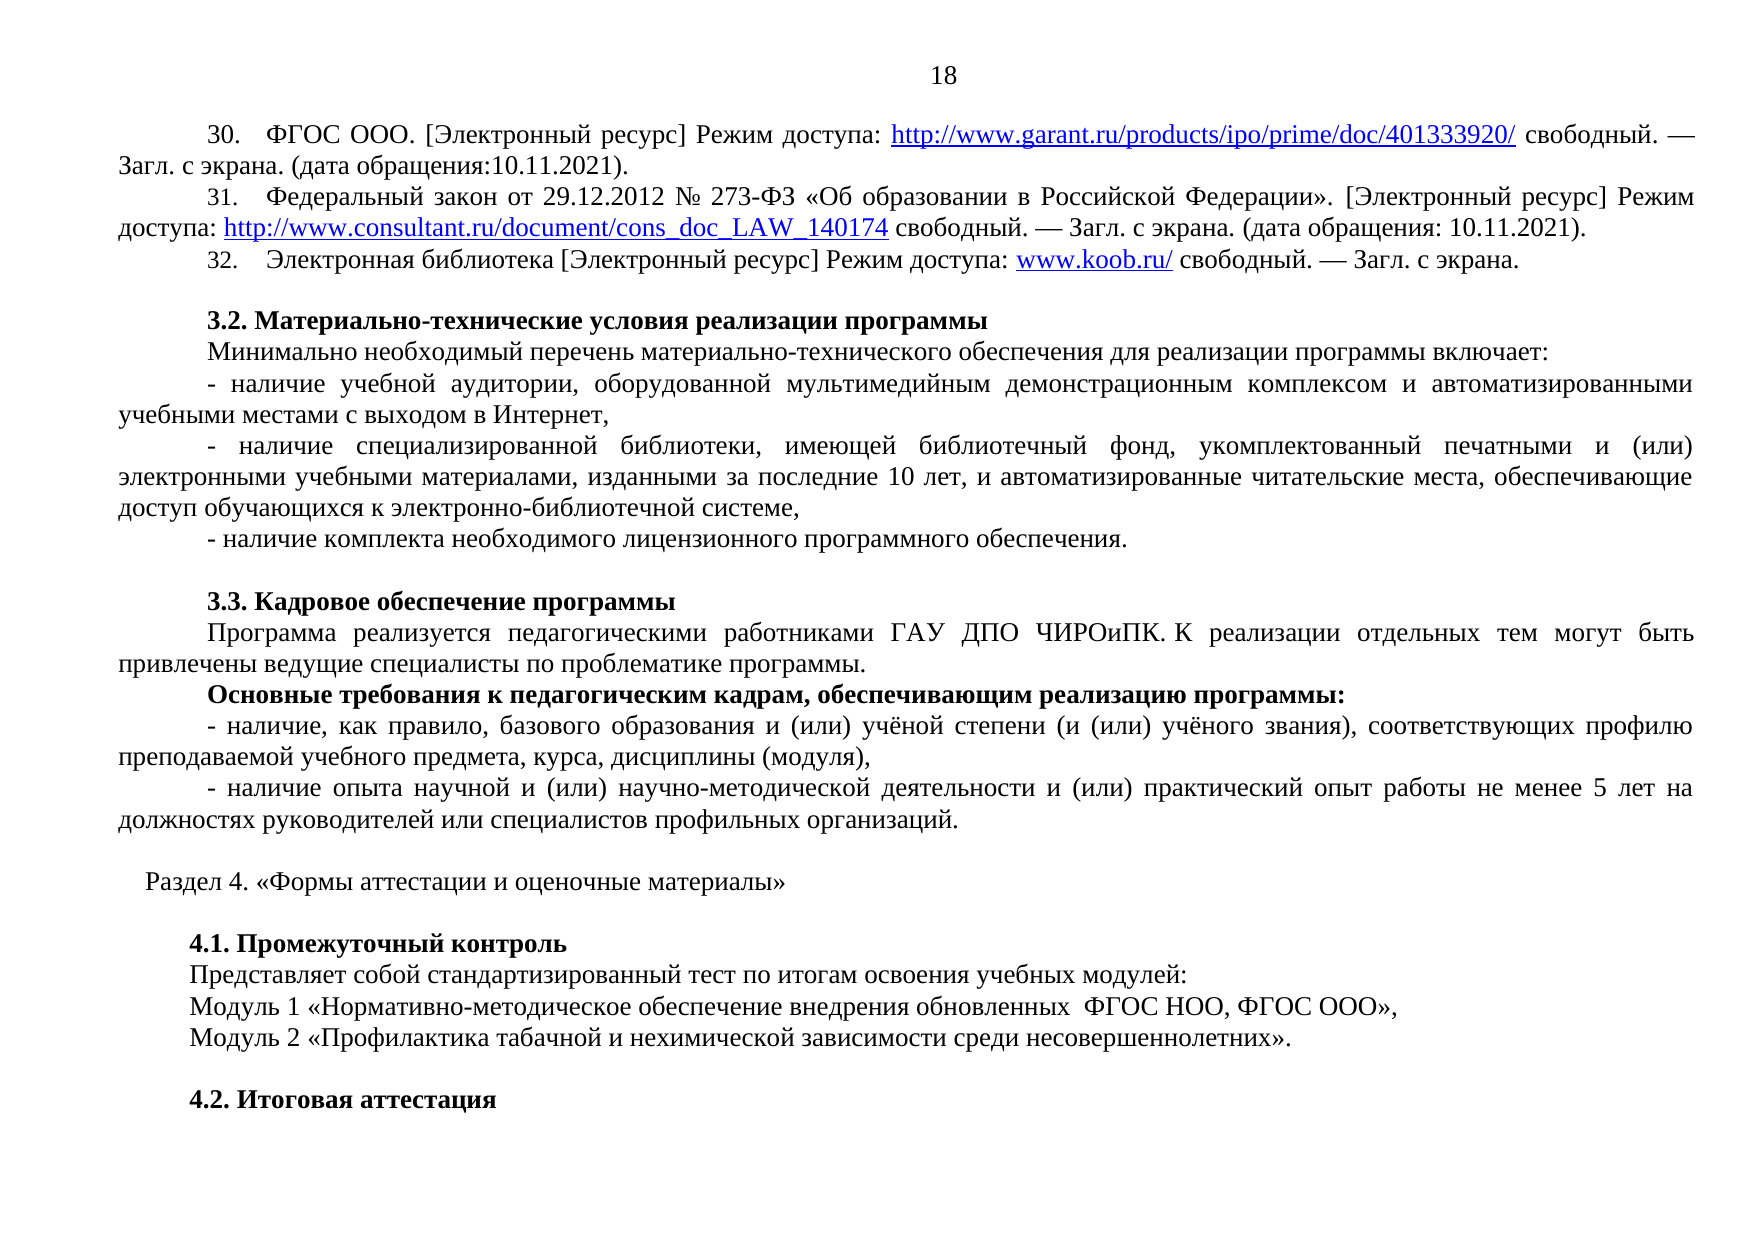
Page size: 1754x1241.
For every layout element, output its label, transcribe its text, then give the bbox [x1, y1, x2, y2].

text Основные требования к педагогическим кадрам, обеспечивающим реализацию программы: [118, 678, 1695, 709]
text 4.1. Промежуточный контроль [118, 927, 1695, 958]
list Федеральный закон от 29.12.2012 № 273-ФЗ «Об образовании в Российской Федерации». [Электронный ресурс] Режим доступа: http://www.consultant.ru/document/cons_doc_LAW_140174 свободный. — Загл. с экрана. (дата обращения: 10.11.2021). [118, 180, 1695, 243]
list ФГОС ООО. [Электронный ресурс] Режим доступа: http://www.garant.ru/products/ipo/prime/doc/401333920/ свободный. — Загл. с экрана. (дата обращения:10.11.2021). [118, 118, 1695, 180]
text - наличие, как правило, базового образования и (или) учёной степени (и (или) учёного звания), соответствующих профилю преподаваемой учебного предмета, курса, дисциплины (модуля), [118, 709, 1695, 772]
text 4.2. Итоговая аттестация [118, 1083, 1695, 1114]
text 3.2. Материально-технические условия реализации программы [118, 304, 1695, 336]
text 3.3. Кадровое обеспечение программы [118, 585, 1695, 616]
text Модуль 1 «Нормативно-методическое обеспечение внедрения обновленных ФГОС НОО, ФГОС ООО», [118, 989, 1695, 1021]
text - наличие учебной аудитории, оборудованной мультимедийным демонстрационным комплексом и автоматизированными учебными местами с выходом в Интернет, [118, 367, 1695, 429]
text Представляет собой стандартизированный тест по итогам освоения учебных модулей: [118, 958, 1695, 989]
text - наличие комплекта необходимого лицензионного программного обеспечения. [118, 522, 1695, 553]
text - наличие специализированной библиотеки, имеющей библиотечный фонд, укомплектованный печатными и (или) электронными учебными материалами, изданными за последние 10 лет, и автоматизированные читательские места, обеспечивающие доступ обучающихся к электронно-библиотечной системе, [118, 429, 1695, 522]
subtitle Раздел 4. «Формы аттестации и оценочные материалы» [145, 865, 1695, 896]
text Модуль 2 «Профилактика табачной и нехимической зависимости среди несовершеннолетних». [118, 1021, 1695, 1052]
list Электронная библиотека [Электронный ресурс] Режим доступа: www.koob.ru/ свободный. — Загл. с экрана. [118, 243, 1695, 274]
text Программа реализуется педагогическими работниками ГАУ ДПО ЧИРОиПК. К реализации отдельных тем могут быть привлечены ведущие специалисты по проблематике программы. [118, 616, 1695, 678]
text Минимально необходимый перечень материально-технического обеспечения для реализации программы включает: [118, 336, 1695, 367]
text - наличие опыта научной и (или) научно-методической деятельности и (или) практический опыт работы не менее 5 лет на должностях руководителей или специалистов профильных организаций. [118, 772, 1695, 834]
